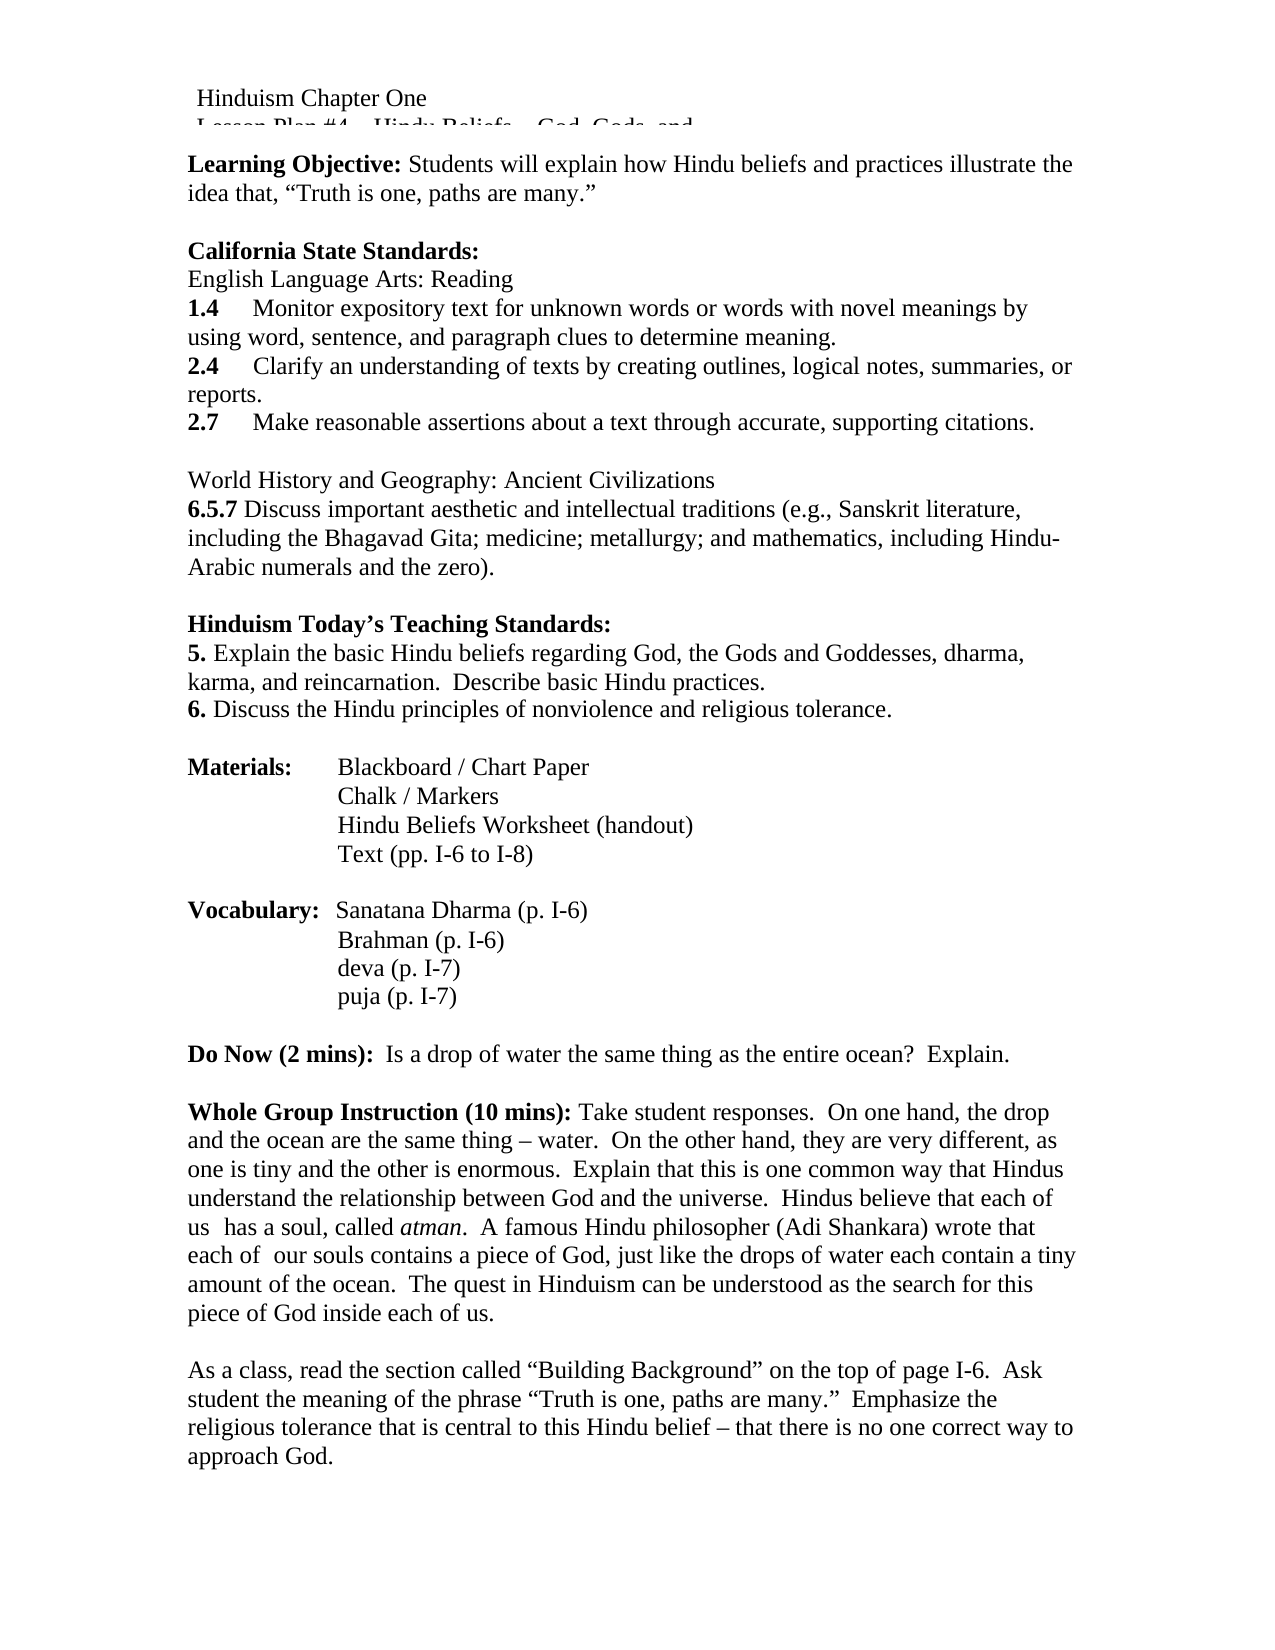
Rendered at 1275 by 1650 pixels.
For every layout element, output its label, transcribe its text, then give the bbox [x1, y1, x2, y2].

text Vocabulary: Sanatana Dharma (p. I-6) [187, 896, 1096, 925]
text 6.5.7 Discuss important aesthetic and intellectual traditions (e.g., Sanskrit literature, including the Bhagavad Gita; medicine; metallurgy; and mathematics, including Hindu- Arabic numerals and the zero). [187, 494, 1075, 581]
text As a class, read the section called “Building Background” on the top of page I-6. Ask student the meaning of the phrase “Truth is one, paths are many.” Emphasize the religious tolerance that is central to this Hindu belief – that there is no one correct way to approach God. [187, 1355, 1075, 1469]
text Chalk / Markers [337, 781, 1096, 810]
text 2.4 Clarify an understanding of texts by creating outlines, logical notes, summaries, or reports. [187, 351, 1075, 408]
text Hindu Beliefs Worksheet (handout) Text (pp. I-6 to I-8) [337, 810, 735, 867]
text Whole Group Instruction (10 mins): Take student responses. On one hand, the drop and the ocean are the same thing – water. On the other hand, they are very different, as one is tiny and the other is enormous. Explain that this is one common way that Hindus understand the relationship between God and the universe. Hindus believe that each of us has a soul, called atman. A famous Hindu philosopher (Adi Shankara) wrote that each of our souls contains a piece of God, just like the drops of water each contain a tiny amount of the ocean. The quest in Hinduism can be understood as the search for this piece of God inside each of us. [187, 1097, 1081, 1327]
subtitle California State Standards: [187, 236, 1096, 264]
text World History and Geography: Ancient Civilizations [187, 465, 1096, 494]
list Discuss the Hindu principles of nonviolence and religious tolerance. [187, 695, 1096, 724]
text Materials: Blackboard / Chart Paper [187, 752, 1096, 781]
subtitle Hinduism Today’s Teaching Standards: [187, 609, 1096, 638]
text Brahman (p. I-6) deva (p. I-7) [337, 925, 542, 982]
text Do Now (2 mins): Is a drop of water the same thing as the entire ocean? Explain. [187, 1039, 1096, 1068]
text 1.4 Monitor expository text for unknown words or words with novel meanings by using word, sentence, and paragraph clues to determine meaning. [187, 293, 1029, 351]
text puja (p. I-7) [337, 982, 1096, 1010]
text 2.7 Make reasonable assertions about a text through accurate, supporting citations. [187, 408, 1096, 437]
text English Language Arts: Reading [187, 265, 1096, 293]
list Explain the basic Hindu beliefs regarding God, the Gods and Goddesses, dharma, karma, and reincarnation. Describe basic Hindu practices. [187, 638, 1029, 695]
text Learning Objective: Students will explain how Hindu beliefs and practices illustrate the idea that, “Truth is one, paths are many.” [187, 150, 1075, 207]
